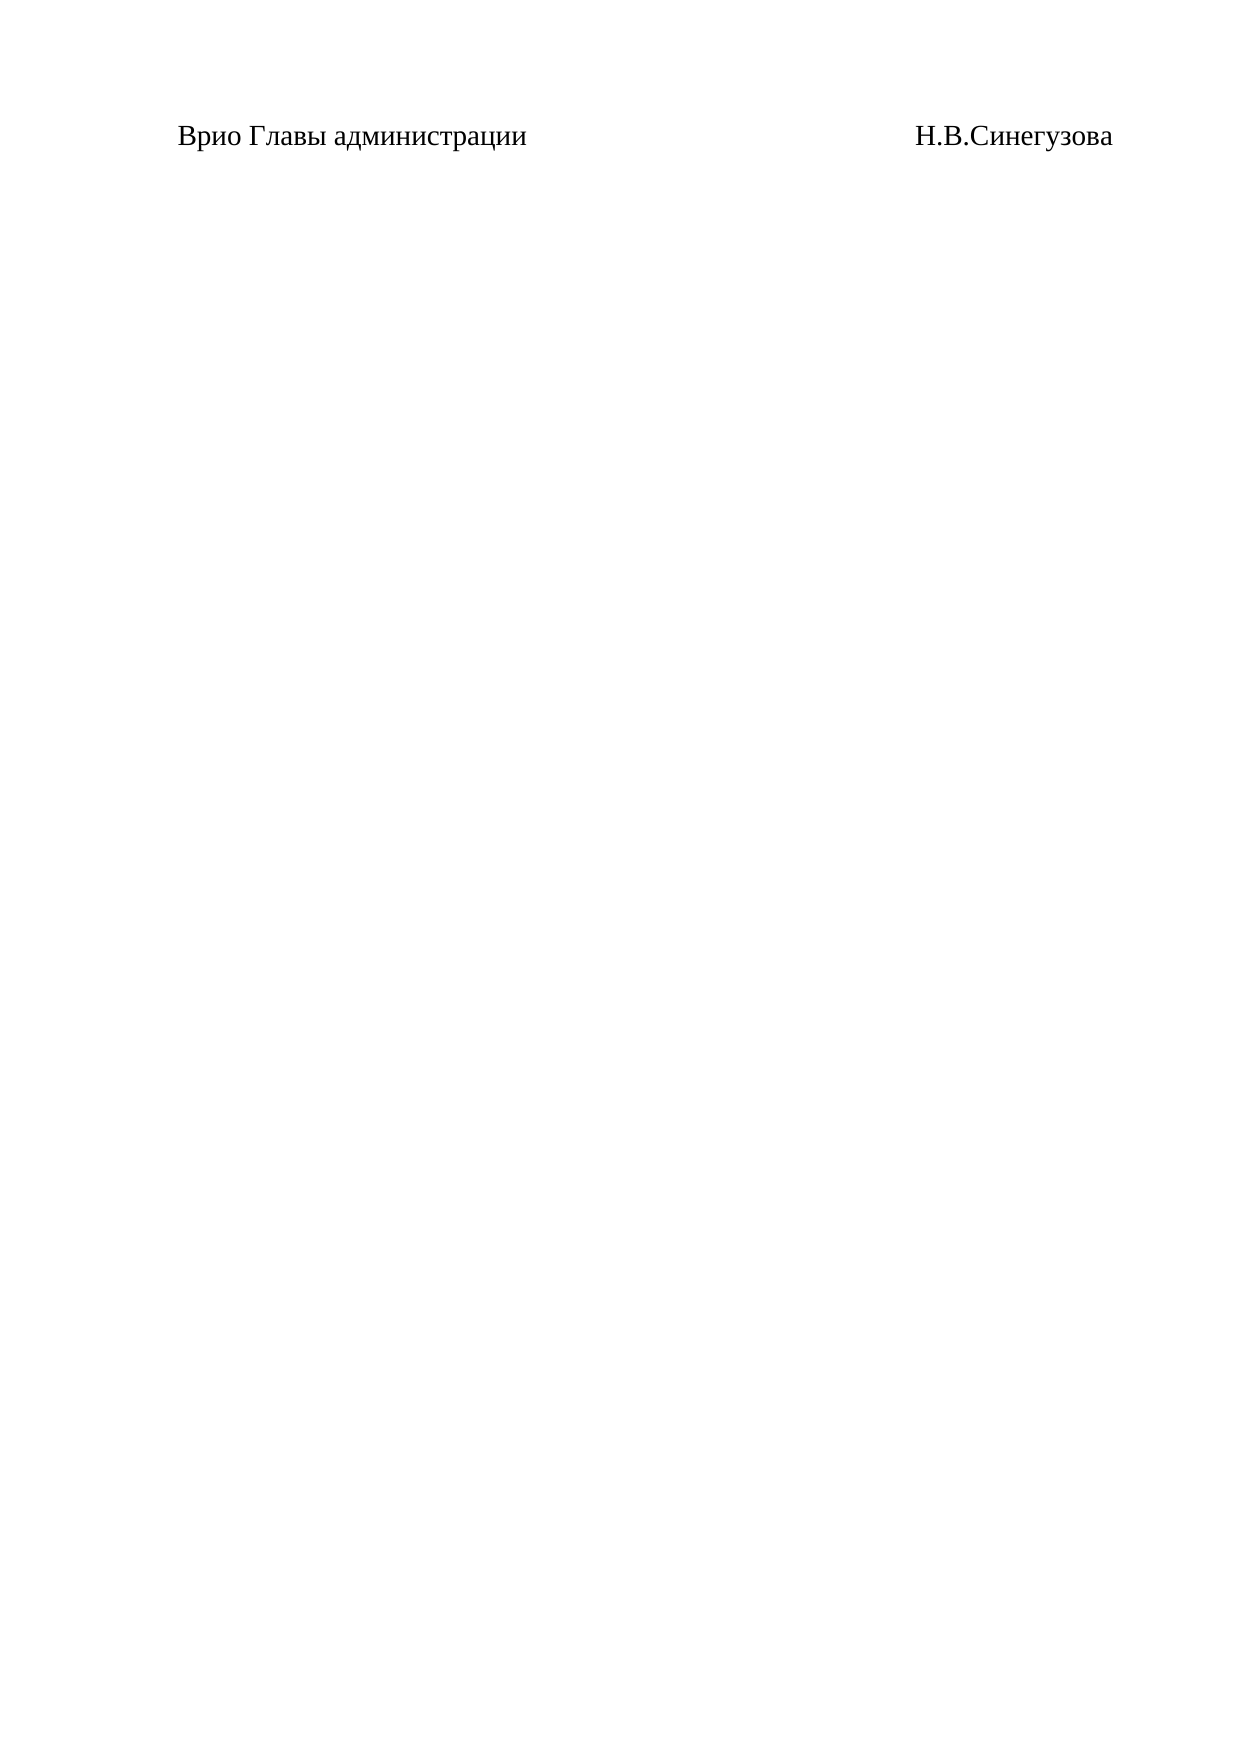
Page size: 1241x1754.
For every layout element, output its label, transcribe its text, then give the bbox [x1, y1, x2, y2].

text Врио Главы администрации Н.В.Синегузова [177, 118, 1152, 152]
